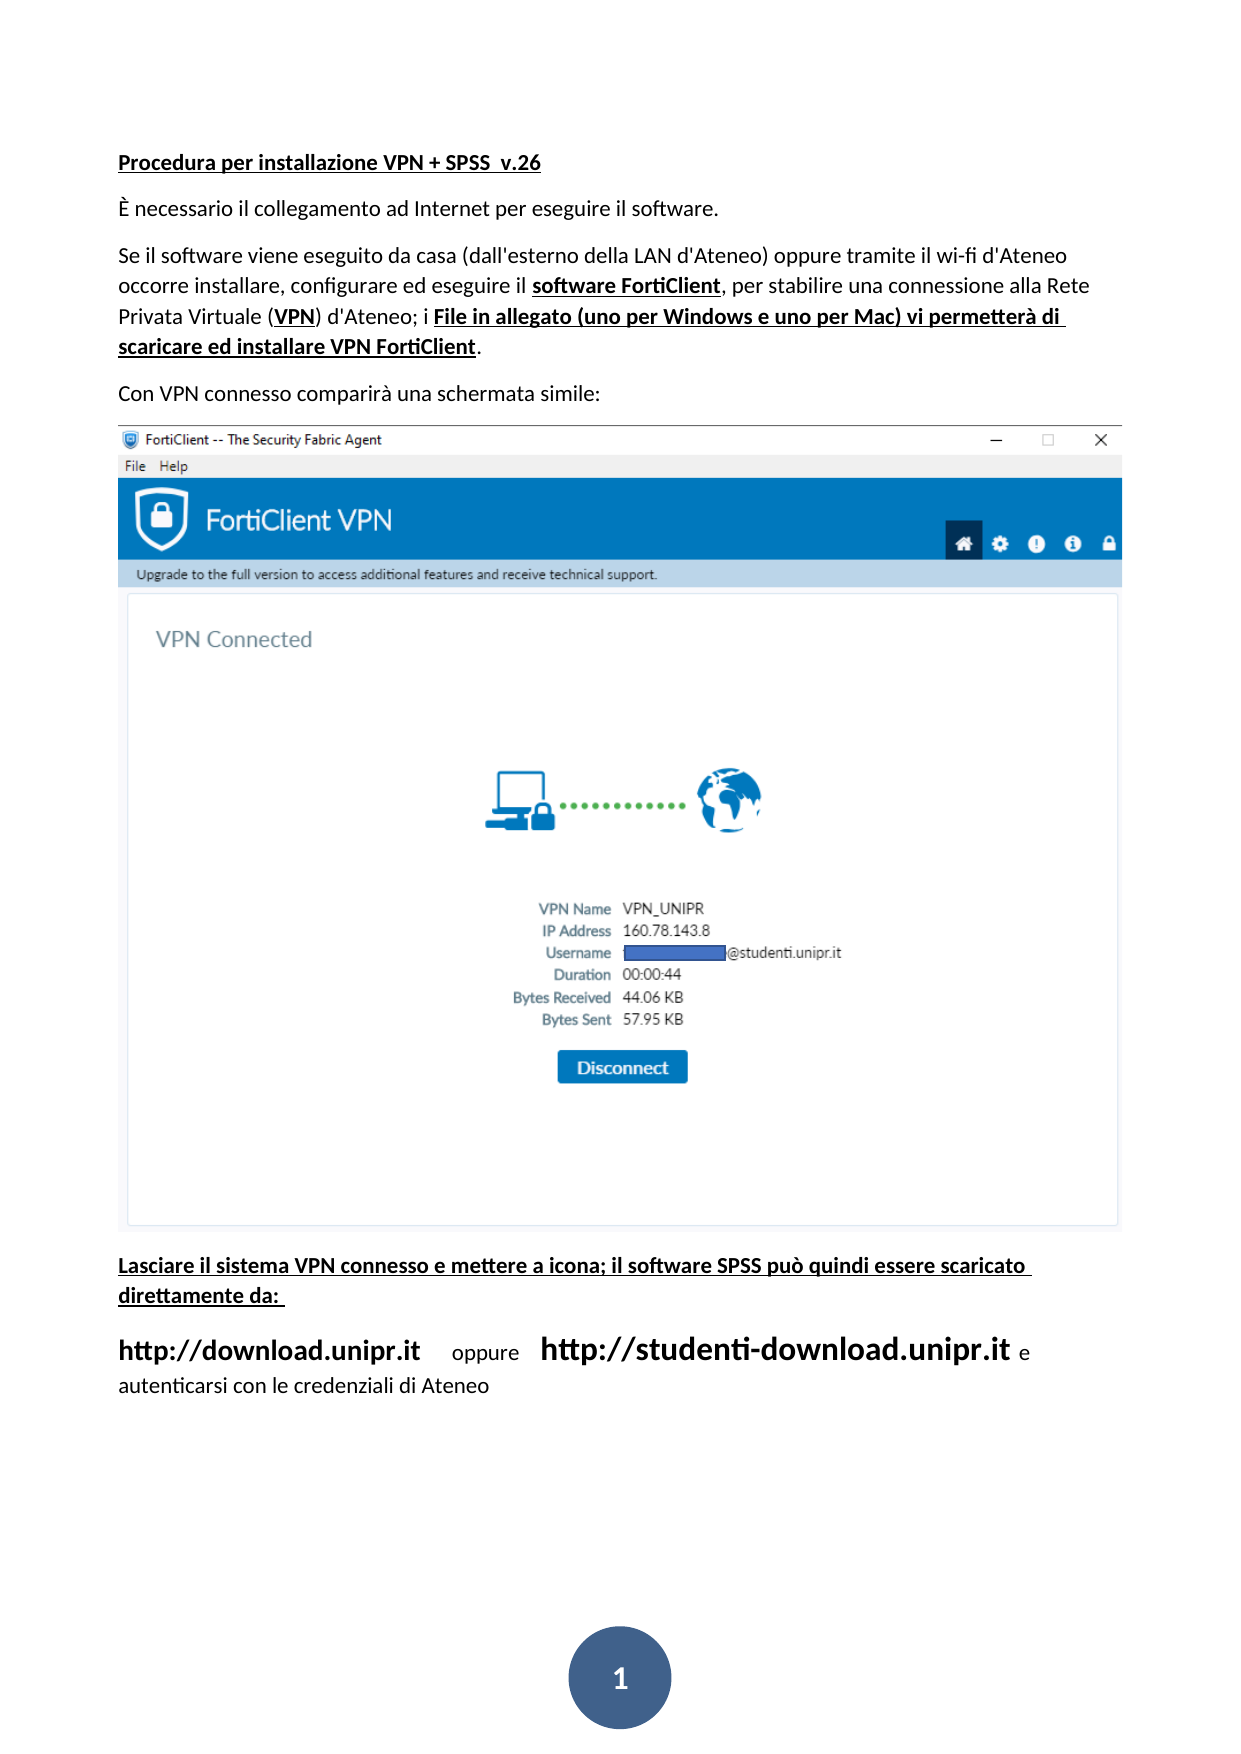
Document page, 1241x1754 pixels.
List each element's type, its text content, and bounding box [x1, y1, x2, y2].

text Procedura per installazione VPN + SPSS v.26 [118, 148, 1122, 176]
text È necessario il collegamento ad Internet per eseguire il software. [118, 194, 1122, 222]
text Lasciare il sistema VPN connesso e mettere a icona; il software SPSS può quindi essere scaricato direttamente da: [118, 1251, 1122, 1309]
text Se il software viene eseguito da casa (dall'esterno della LAN d'Ateneo) oppure tramite il wi-fi d'Ateneo occorre installare, configurare ed eseguire il software FortiClient, per stabilire una connessione alla Rete Privata Virtuale (VPN) d'Ateneo; i File in allegato (uno per Windows e uno per Mac) vi permetterà di scaricare ed installare VPN FortiClient. [118, 241, 1122, 360]
text http://download.unipr.it oppure http://studenti-download.unipr.it e autenticarsi con le credenziali di Ateneo [118, 1328, 1122, 1399]
text Con VPN connesso comparirà una schermata simile: [118, 379, 1122, 407]
